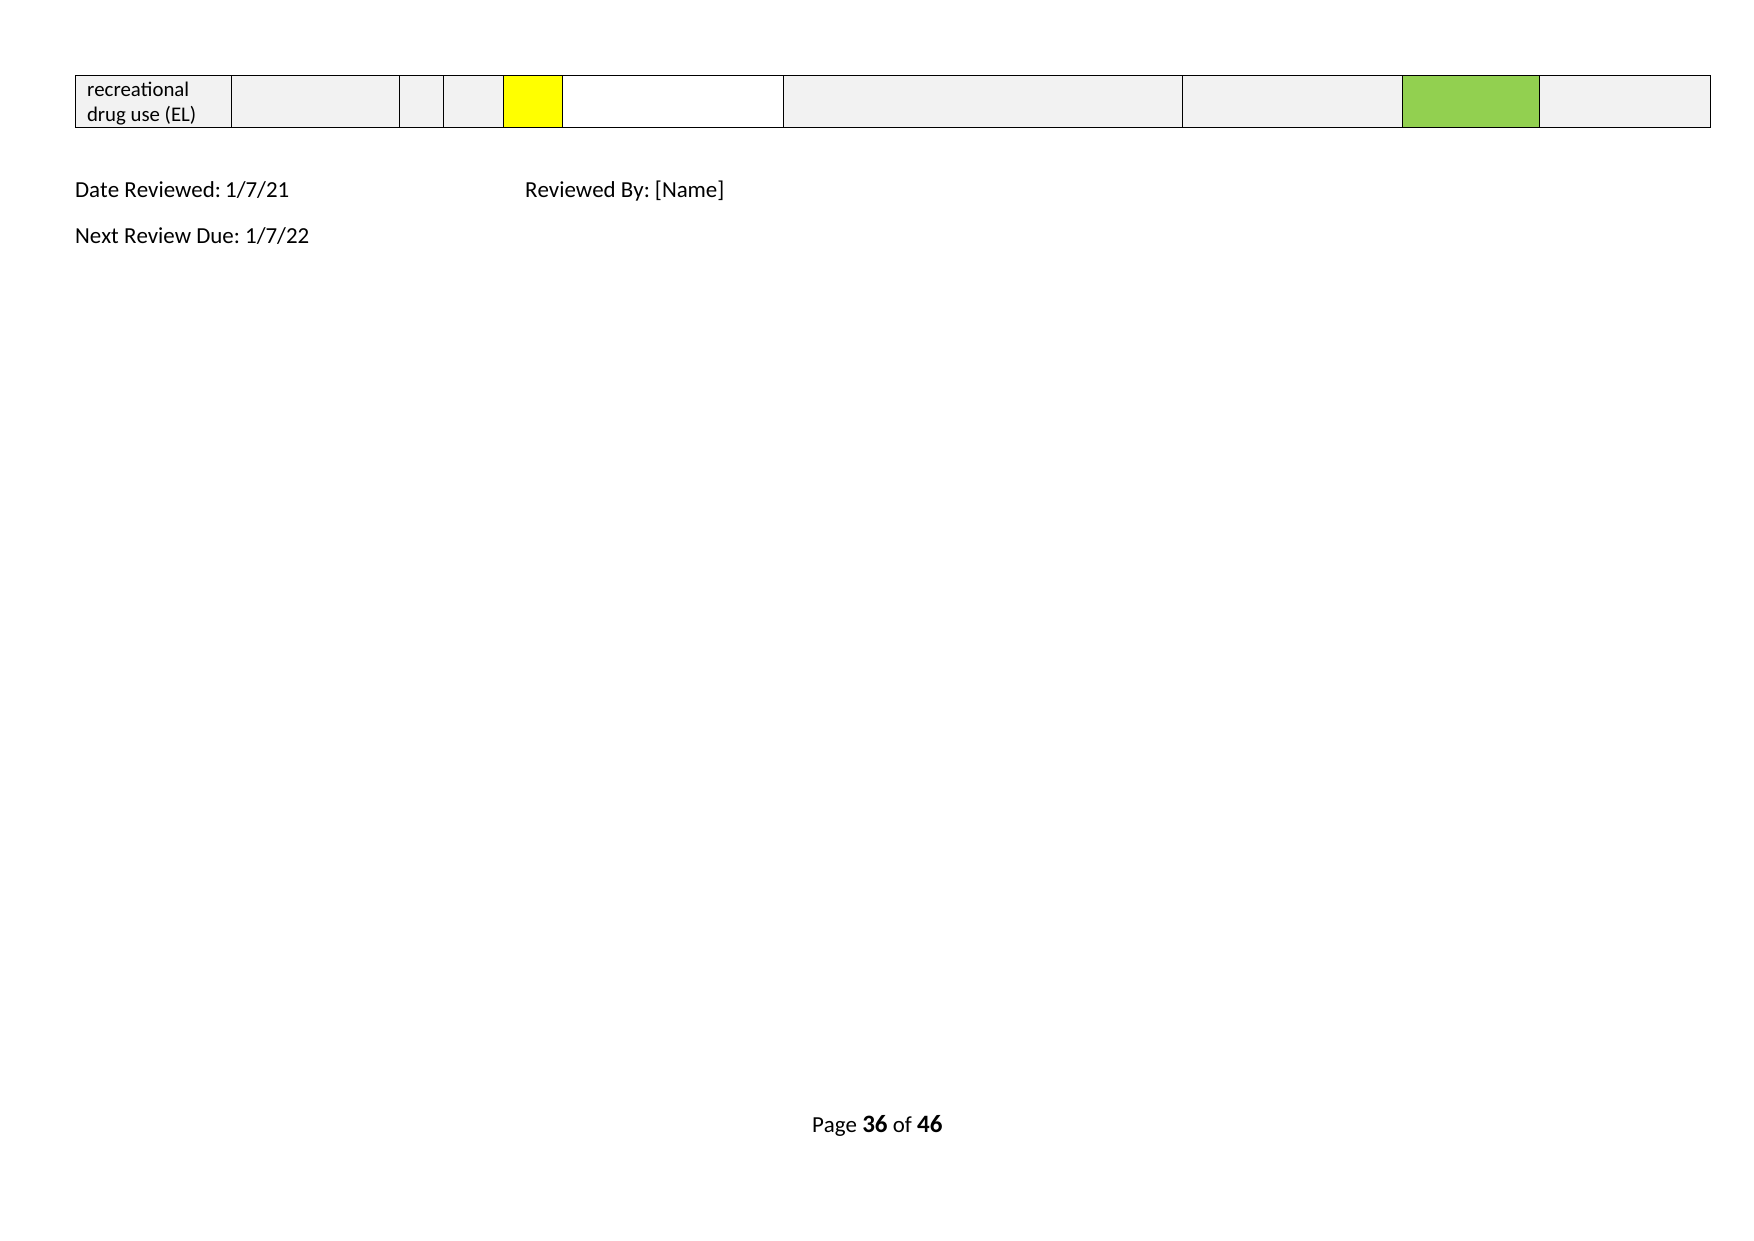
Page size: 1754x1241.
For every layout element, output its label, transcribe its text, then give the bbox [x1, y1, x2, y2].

table_cell [504, 76, 562, 127]
table_cell [444, 76, 503, 127]
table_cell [76, 76, 231, 127]
text Date Reviewed: 1/7/21 Reviewed By: [Name] [75, 175, 1679, 203]
table_cell [400, 76, 443, 127]
table_cell [232, 76, 399, 127]
table_cell [784, 76, 1182, 127]
table_cell [1183, 76, 1402, 127]
text Next Review Due: 1/7/22 [75, 222, 1679, 250]
table_cell [1403, 76, 1539, 127]
